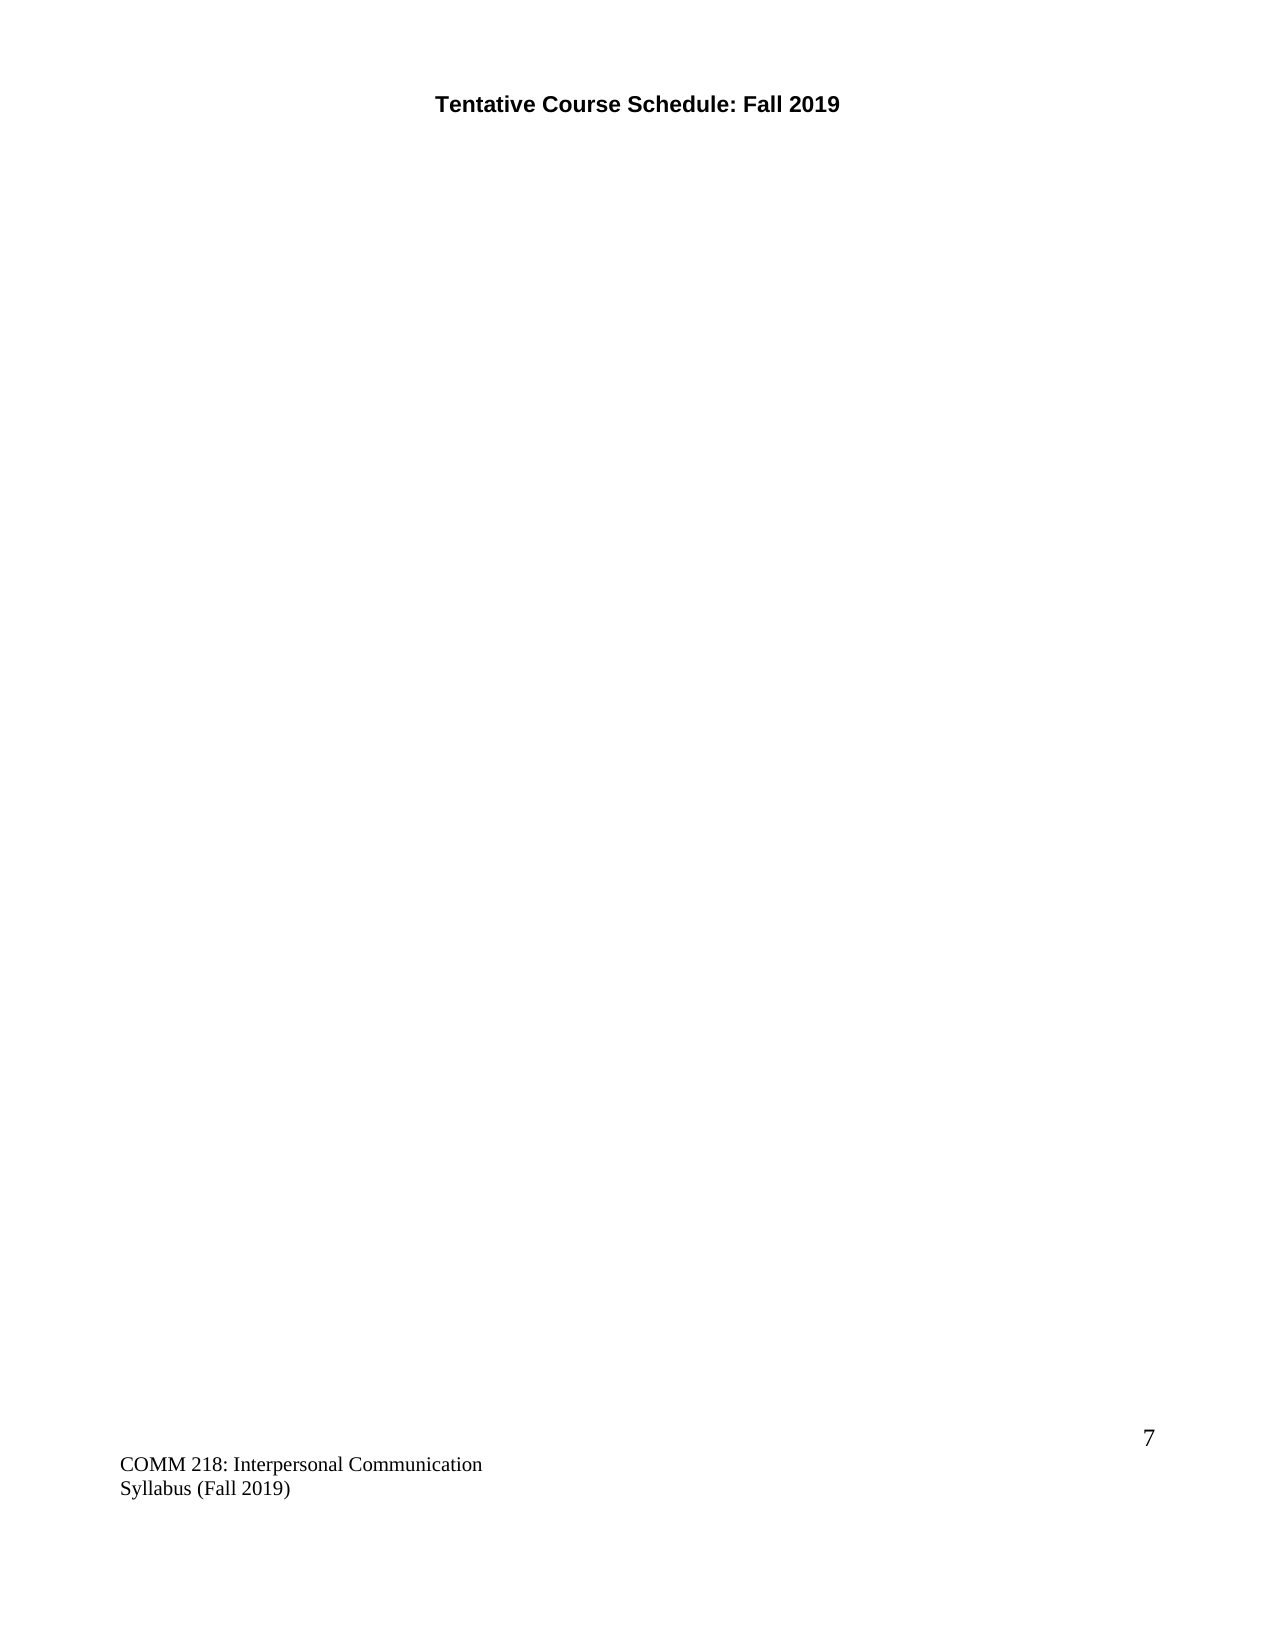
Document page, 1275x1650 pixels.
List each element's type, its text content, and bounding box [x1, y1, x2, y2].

text Tentative Course Schedule: Fall 2019 [120, 91, 1155, 117]
